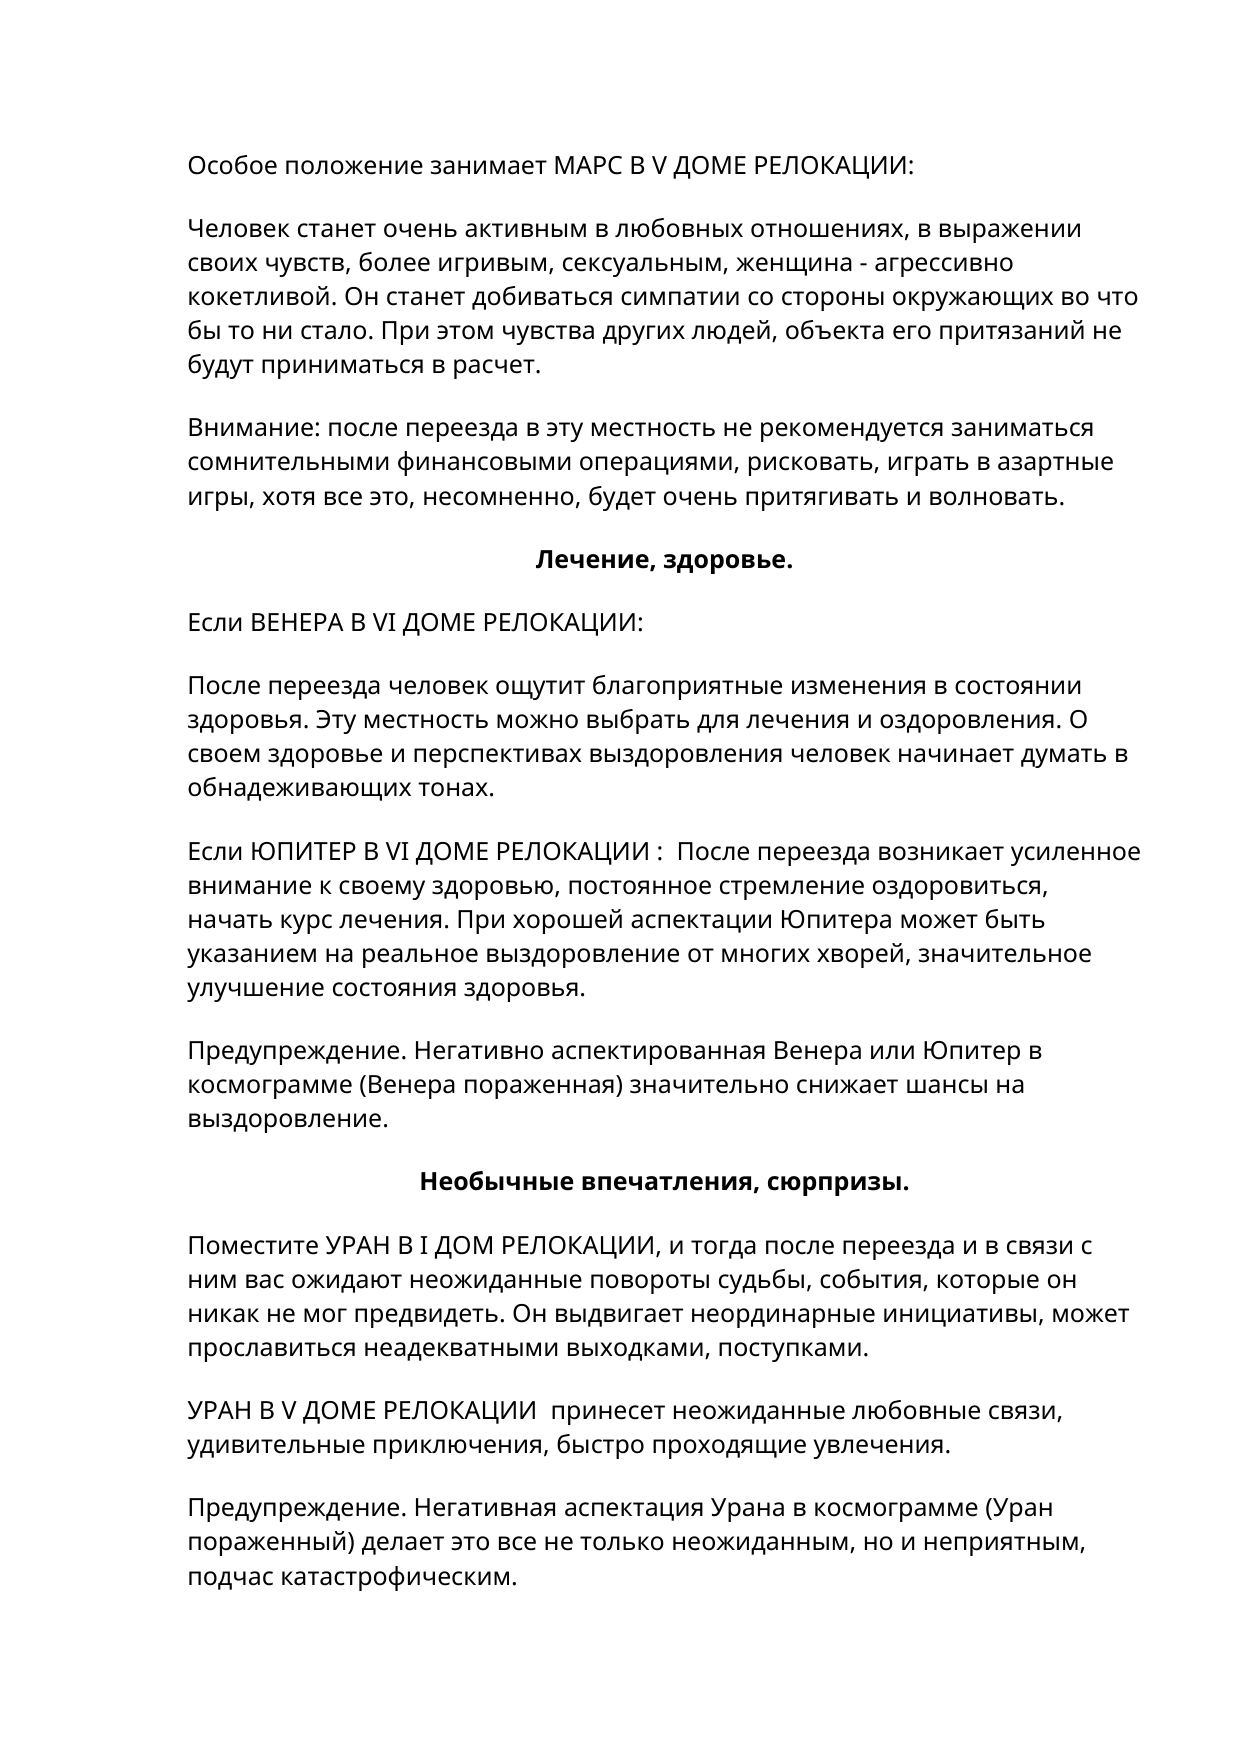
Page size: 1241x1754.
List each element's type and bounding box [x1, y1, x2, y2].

table_cell [187, 118, 1142, 1621]
